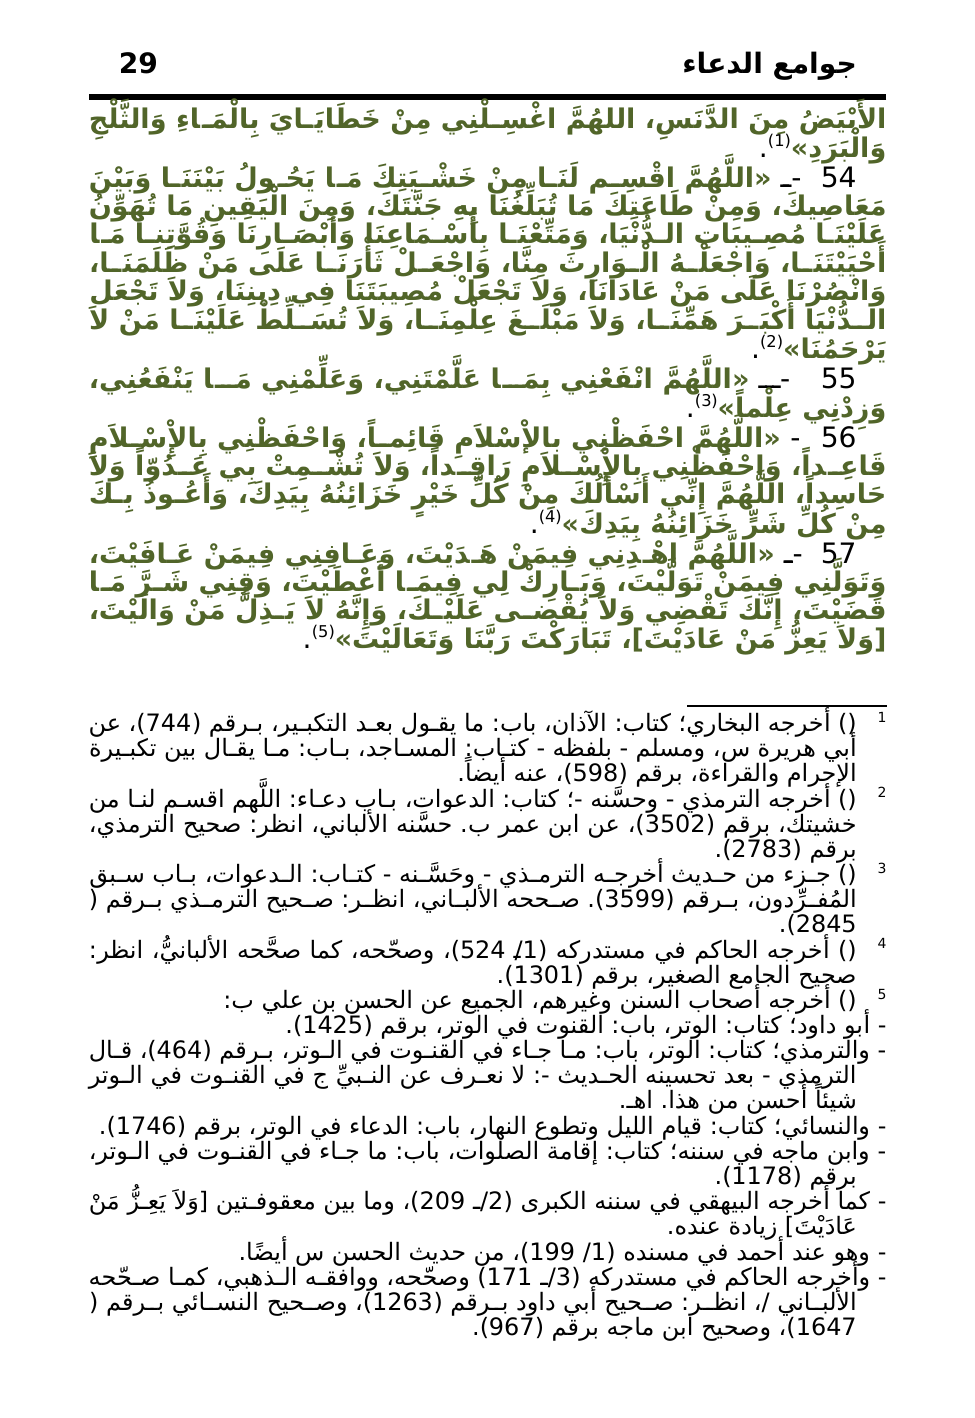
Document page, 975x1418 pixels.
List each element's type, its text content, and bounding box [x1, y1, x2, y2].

text 55 - «اللَّهُمَّ انْفَعْنِي بِمَا عَلَّمْتَنِي، وَعَلِّمْنِي مَا يَنْفَعُنِي، وَزِدْنِي عِلْماً»(). [89, 365, 886, 424]
text 56 - «اللَّهُمَّ احْفَظْنِي بالإْسْلاَمِ قَائِماً، وَاحْفَظْنِي بِالإِْسْلاَمِ قَاعِداً، وَاحْفَظْنِي بِالإِْسْلاَمِ رَاقِداً، وَلاَ تُشْمِتْ بِي عَدُوّاً وَلاَ حَاسِداً، اللَّهُمَّ إِنِّي أَسْأَلُكَ مِنْ كُلِّ خَيْرٍ خَزَائِنُهُ بِيَدِكَ، وَأَعُوذُ بِكَ مِنْ كُلِّ شَرٍّ خَزَائِنُهُ بِيَدِكَ»(). [89, 424, 886, 540]
text 53 - «اللَّهُمَّ بَاعِدْ بَيْنِي وَبَيْنَ خَطَايَايَ كَمَا بَاعَدْتَ بَيْنَ الْمَشْرِقِ والْمَغْرِبِ، اللهُمَّ نَقِّنِي مِنْ خَطَايَايَ كَمَا يُنَقَّى الثَّوْبُ الأَبْيَضُ مِنَ الدَّنَسِ، اللهُمَّ اغْسِلْنِي مِنْ خَطَايَايَ بِالْمَاءِ وَالثَّلْجِ وَالْبَرَدِ»(). [89, 106, 886, 164]
text 54 - «اللَّهُمَّ اقْسِم لَنَا مِنْ خَشْيَتِكَ مَا يَحُولُ بَيْنَنَا وَبَيْنَ مَعَاصِيكَ، وَمِنْ طَاعَتِكَ مَا تُبَلِّغُنَا بِهِ جَنَّتَكَ، وَمِنَ الْيَقِينِ مَا تُهَوِّنُ عَلَيْنَا مُصِيبَاتِ الدُّنْيَا، وَمَتِّعْنَا بِأَسْمَاعِنَا وَأَبْصَارِنَا وَقُوَّتِنا مَا أَحْيَيْتَنَا، وَاجْعَلْهُ الْوَارِثَ مِنَّا، وَاجْعَلْ ثَأْرَنَا عَلَى مَنْ ظَلَمَنَا، وَانْصُرْنَا عَلَى مَنْ عَادَانَا، وَلاَ تَجْعَلْ مُصِيبَتَنَا فِي دِينِنَا، وَلاَ تَجْعَل الدُّنْيَا أَكْبَرَ هَمِّنَا، وَلاَ مَبْلَغَ عِلْمِنَا، وَلاَ تُسَلِّطْ عَلَيْنَا مَنْ لاَ يَرْحَمُنَا»(). [89, 164, 886, 365]
text 57 - «اللَّهُمَّ اهْدِنِي فِيمَنْ هَدَيْتَ، وَعَافِنِي فِيمَنْ عَافَيْتَ، وَتَوَلَّنِي فِيمَنْ تَوَلَّيْتَ، وَبَارِكْ لِي فِيمَا أَعْطَيْتَ، وَقِنِي شَرَّ مَا قَضَيْتَ، إِنَّكَ تَقْضِي وَلاَ يُقْضى عَلَيْكَ، وَإِنَّهُ لاَ يَذِلُّ مَنْ وَالَيْتَ، [وَلاَ يَعِزُّ مَنْ عَادَيْتَ]، تَبَارَكْتَ رَبَّنَا وَتَعَالَيْتَ»(). [89, 540, 886, 656]
